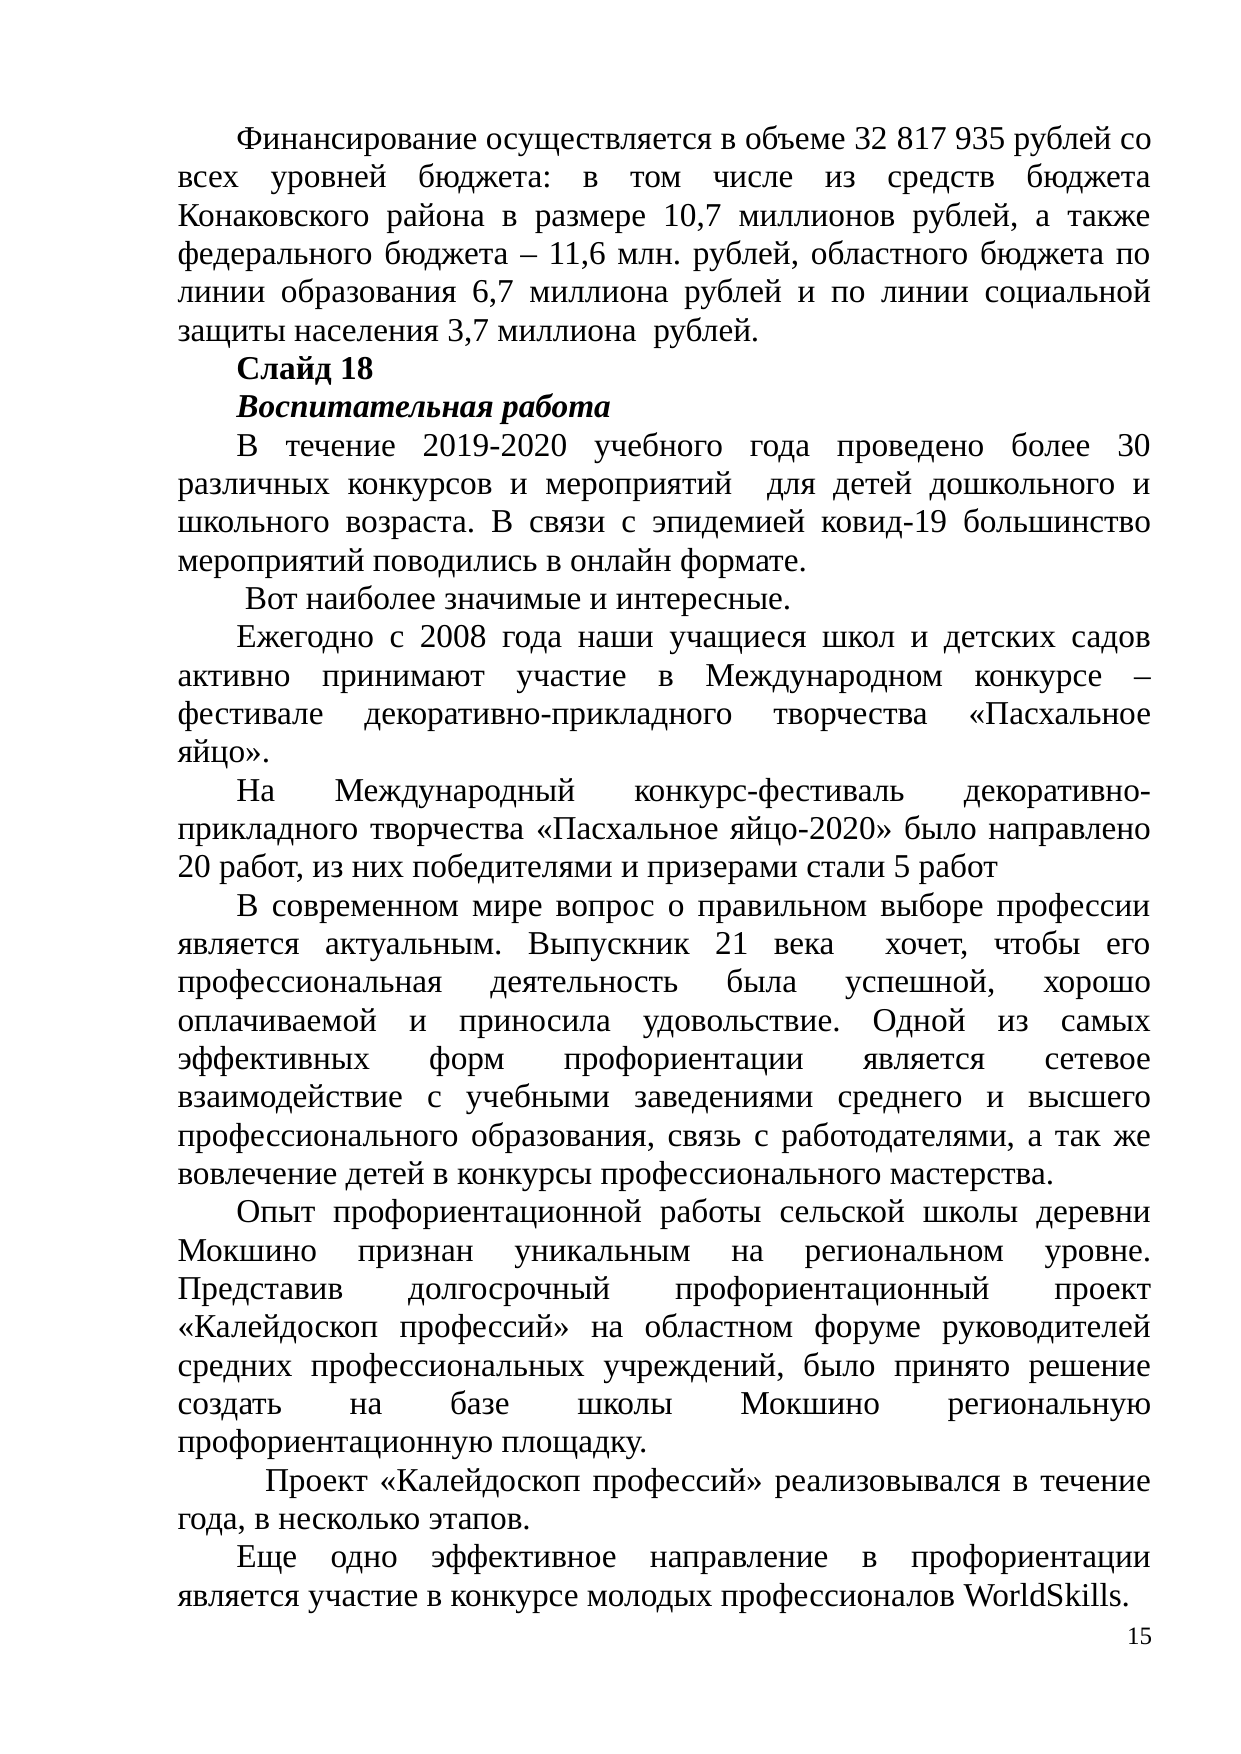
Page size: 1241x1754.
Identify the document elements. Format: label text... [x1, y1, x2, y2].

text Еще одно эффективное направление в профориентации является участие в конкурсе молодых профессионалов WorldSkills. [177, 1536, 1152, 1613]
text В современном мире вопрос о правильном выборе профессии является актуальным. Выпускник 21 века хочет, чтобы его профессиональная деятельность была успешной, хорошо оплачиваемой и приносила удовольствие. Одной из самых эффективных форм профориентации является сетевое взаимодействие с учебными заведениями среднего и высшего профессионального образования, связь с работодателями, а так же вовлечение детей в конкурсы профессионального мастерства. [177, 885, 1152, 1191]
text Слайд 18 [177, 348, 1152, 386]
text Опыт профориентационной работы сельской школы деревни Мокшино признан уникальным на региональном уровне. Представив долгосрочный профориентационный проект «Калейдоскоп профессий» на областном форуме руководителей средних профессиональных учреждений, было принято решение создать на базе школы Мокшино региональную профориентационную площадку. [177, 1191, 1152, 1460]
text Проект «Калейдоскоп профессий» реализовывался в течение года, в несколько этапов. [177, 1460, 1152, 1536]
text Воспитательная работа [177, 386, 1152, 425]
text На Международный конкурс-фестиваль декоративно-прикладного творчества «Пасхальное яйцо-2020» было направлено 20 работ, из них победителями и призерами стали 5 работ [177, 770, 1152, 885]
text В течение 2019-2020 учебного года проведено более 30 различных конкурсов и мероприятий для детей дошкольного и школьного возраста. В связи с эпидемией ковид-19 большинство мероприятий поводились в онлайн формате. [177, 425, 1152, 578]
text Ежегодно с 2008 года наши учащиеся школ и детских садов активно принимают участие в Международном конкурсе – фестивале декоративно-прикладного творчества «Пасхальное яйцо». [177, 616, 1152, 770]
text Финансирование осуществляется в объеме 32 817 935 рублей со всех уровней бюджета: в том числе из средств бюджета Конаковского района в размере 10,7 миллионов рублей, а также федерального бюджета – 11,6 млн. рублей, областного бюджета по линии образования 6,7 миллиона рублей и по линии социальной защиты населения 3,7 миллиона рублей. [177, 118, 1152, 348]
text Вот наиболее значимые и интересные. [177, 578, 1152, 616]
